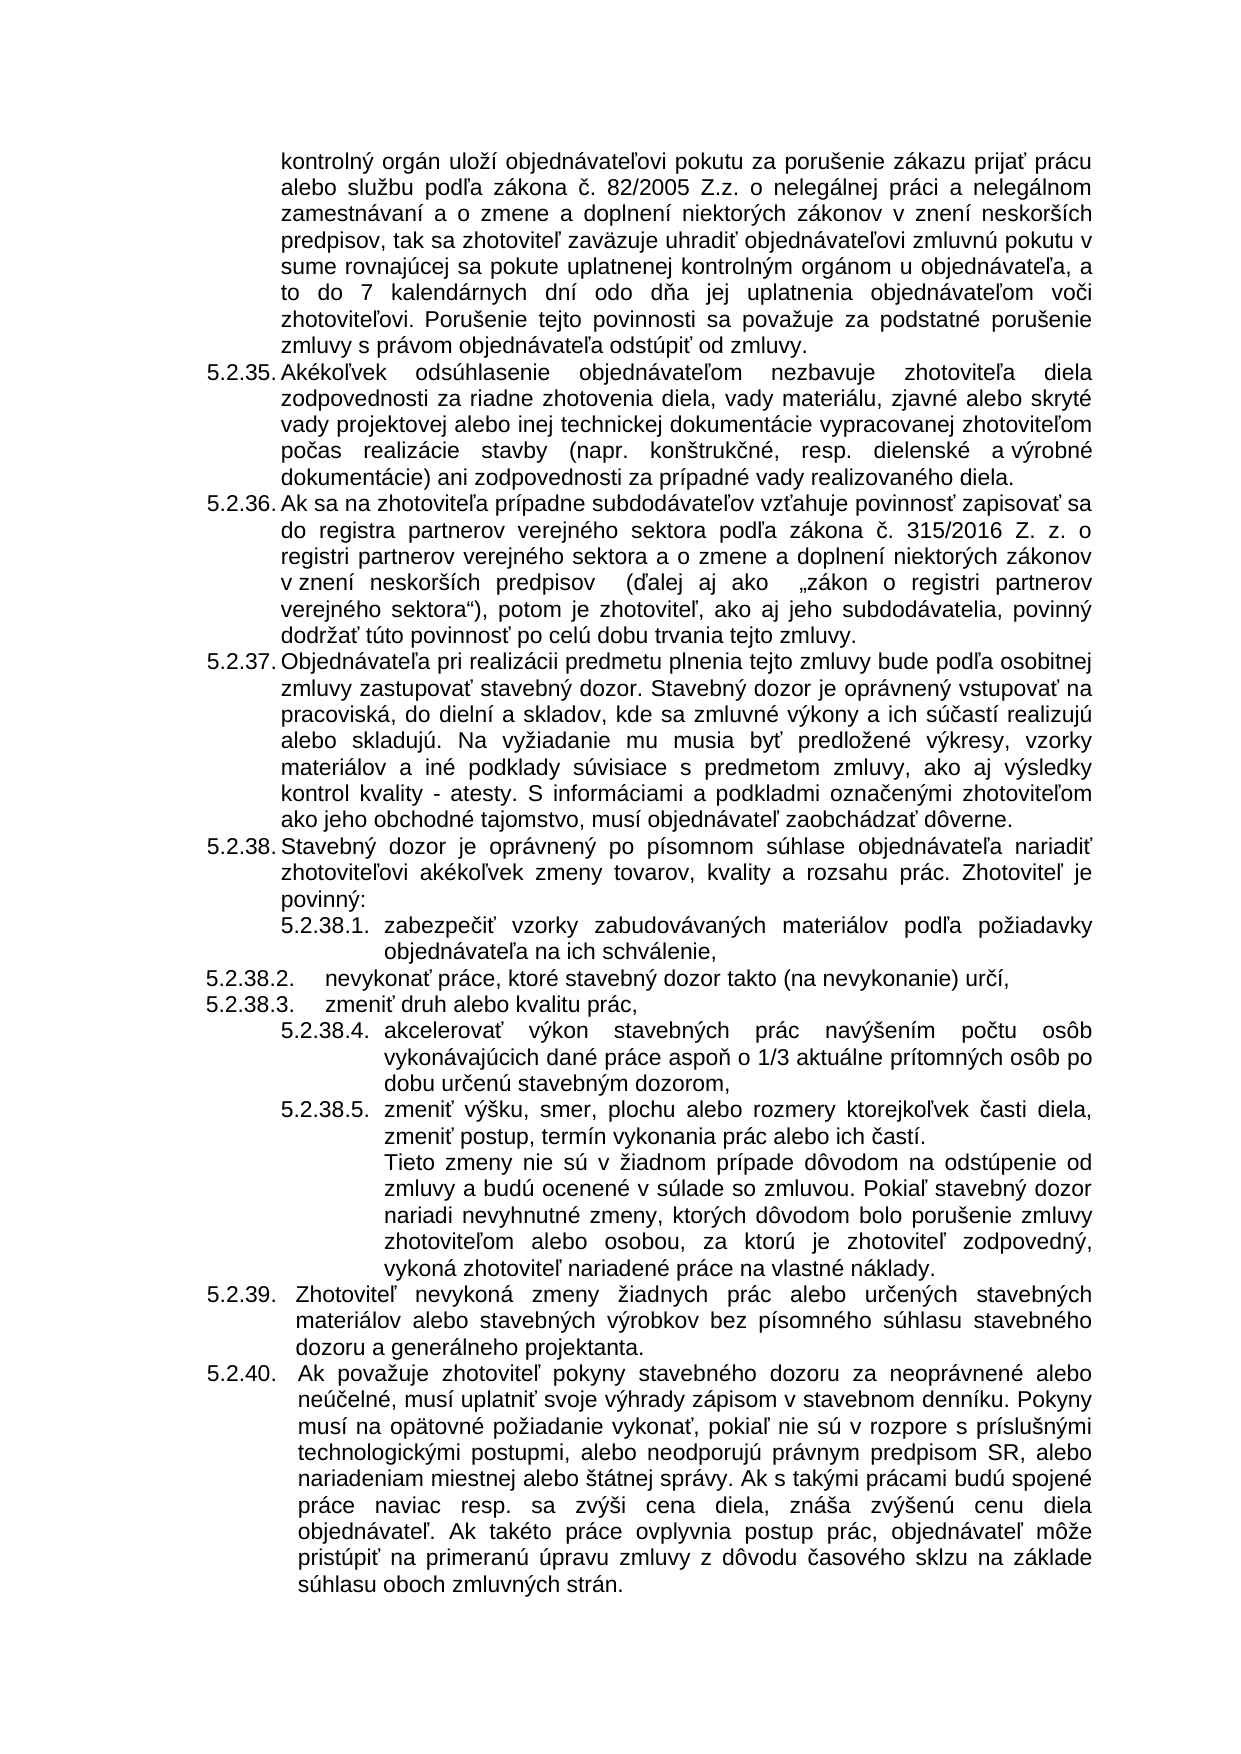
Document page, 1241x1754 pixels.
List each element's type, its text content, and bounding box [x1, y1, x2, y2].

list Zhotoviteľ nevykoná zmeny žiadnych prác alebo určených stavebných materiálov alebo stavebných výrobkov bez písomného súhlasu stavebného dozoru a generálneho projektanta. [207, 1281, 1093, 1360]
list Objednávateľa pri realizácii predmetu plnenia tejto zmluvy bude podľa osobitnej zmluvy zastupovať stavebný dozor. Stavebný dozor je oprávnený vstupovať na pracoviská, do dielní a skladov, kde sa zmluvné výkony a ich súčastí realizujú alebo skladujú. Na vyžiadanie mu musia byť predložené výkresy, vzorky materiálov a iné podklady súvisiace s predmetom zmluvy, ako aj výsledky kontrol kvality - atesty. S informáciami a podkladmi označenými zhotoviteľom ako jeho obchodné tajomstvo, musí objednávateľ zaobchádzať dôverne. [207, 648, 1093, 833]
list zmeniť výšku, smer, plochu alebo rozmery ktorejkoľvek časti diela, zmeniť postup, termín vykonania prác alebo ich častí. [281, 1096, 1093, 1149]
list Akékoľvek odsúhlasenie objednávateľom nezbavuje zhotoviteľa diela zodpovednosti za riadne zhotovenia diela, vady materiálu, zjavné alebo skryté vady projektovej alebo inej technickej dokumentácie vypracovanej zhotoviteľom počas realizácie stavby (napr. konštrukčné, resp. dielenské a výrobné dokumentácie) ani zodpovednosti za prípadné vady realizovaného diela. [207, 358, 1093, 490]
list akcelerovať výkon stavebných prác navýšením počtu osôb vykonávajúcich dané práce aspoň o 1/3 aktuálne prítomných osôb po dobu určenú stavebným dozorom, [281, 1017, 1093, 1096]
list Ak sa na zhotoviteľa prípadne subdodávateľov vzťahuje povinnosť zapisovať sa do registra partnerov verejného sektora podľa zákona č. 315/2016 Z. z. o registri partnerov verejného sektora a o zmene a doplnení niektorých zákonov v znení neskorších predpisov (ďalej aj ako „zákon o registri partnerov verejného sektora“), potom je zhotoviteľ, ako aj jeho subdodávatelia, povinný dodržať túto povinnosť po celú dobu trvania tejto zmluvy. [207, 490, 1093, 648]
list Stavebný dozor je oprávnený po písomnom súhlase objednávateľa nariadiť zhotoviteľovi akékoľvek zmeny tovarov, kvality a rozsahu prác. Zhotoviteľ je povinný: [207, 833, 1093, 912]
list Ak považuje zhotoviteľ pokyny stavebného dozoru za neoprávnené alebo neúčelné, musí uplatniť svoje výhrady zápisom v stavebnom denníku. Pokyny musí na opätovné požiadanie vykonať, pokiaľ nie sú v rozpore s príslušnými technologickými postupmi, alebo neodporujú právnym predpisom SR, alebo nariadeniam miestnej alebo štátnej správy. Ak s takými prácami budú spojené práce naviac resp. sa zvýši cena diela, znáša zvýšenú cenu diela objednávateľ. Ak takéto práce ovplyvnia postup prác, objednávateľ môže pristúpiť na primeranú úpravu zmluvy z dôvodu časového sklzu na základe súhlasu oboch zmluvných strán. [207, 1360, 1093, 1597]
list zmeniť druh alebo kvalitu prác, [148, 991, 1093, 1017]
text Tieto zmeny nie sú v žiadnom prípade dôvodom na odstúpenie od zmluvy a budú ocenené v súlade so zmluvou. Pokiaľ stavebný dozor nariadi nevyhnutné zmeny, ktorých dôvodom bolo porušenie zmluvy zhotoviteľom alebo osobou, za ktorú je zhotoviteľ zodpovedný, vykoná zhotoviteľ nariadené práce na vlastné náklady. [384, 1149, 1093, 1281]
list zabezpečiť vzorky zabudovávaných materiálov podľa požiadavky objednávateľa na ich schválenie, [281, 912, 1093, 964]
list nevykonať práce, ktoré stavebný dozor takto (na nevykonanie) určí, [148, 964, 1093, 991]
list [207, 148, 1093, 358]
